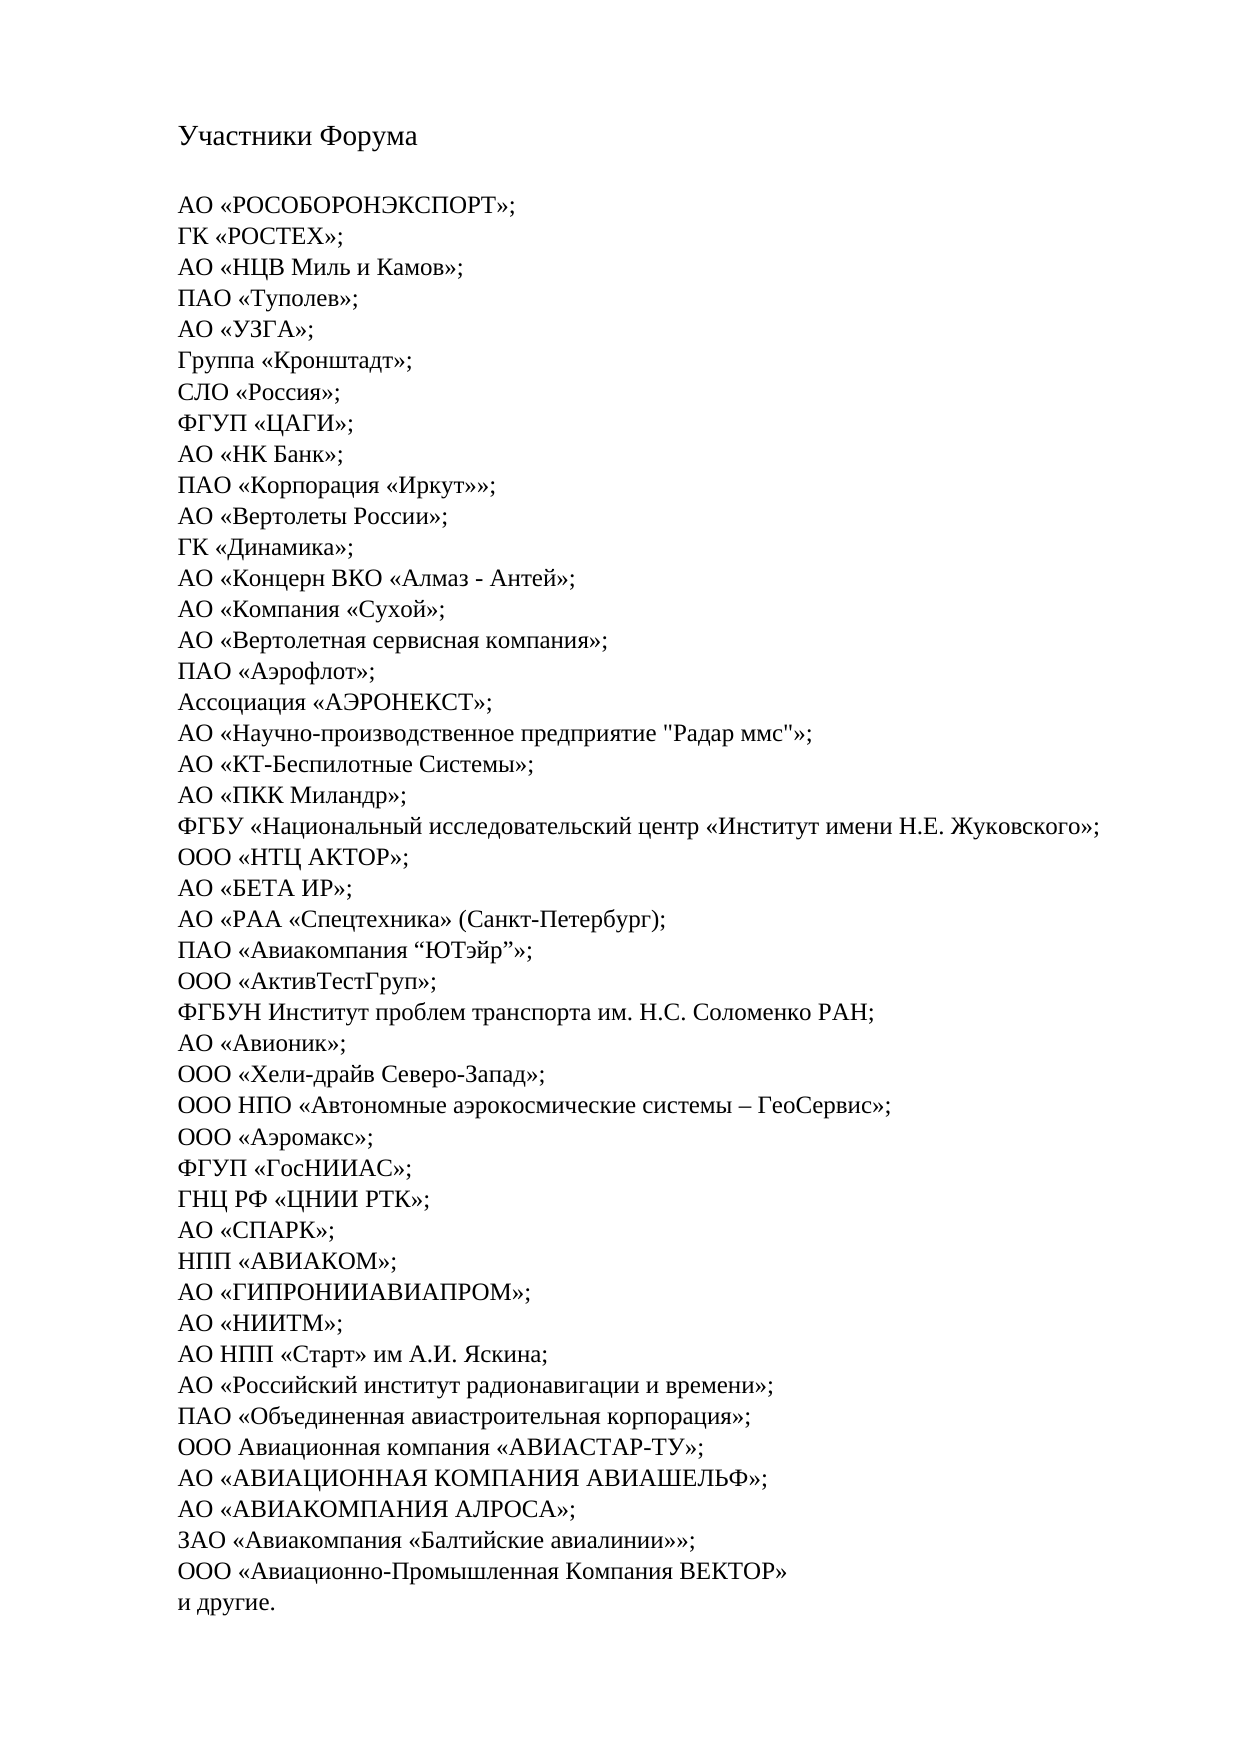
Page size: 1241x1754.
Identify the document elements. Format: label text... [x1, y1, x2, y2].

text ПАО «Туполев»; [177, 283, 1152, 312]
text ЗАО «Авиакомпания «Балтийские авиалинии»»; [177, 1525, 1152, 1554]
text АО «РОСОБОРОНЭКСПОРТ»; [177, 190, 1152, 219]
text АО «НЦВ Миль и Камов»; [177, 252, 1152, 281]
text АО «НК Банк»; [177, 439, 1152, 467]
text и другие. [177, 1587, 1152, 1616]
text АО «Вертолетная сервисная компания»; [177, 625, 1152, 654]
text ПАО «Авиакомпания “ЮТэйр”»; [177, 935, 1152, 964]
text Группа «Кронштадт»; [177, 346, 1152, 374]
text ПАО «Объединенная авиастроительная корпорация»; [177, 1401, 1152, 1430]
text ФГУП «ГосНИИАС»; [177, 1153, 1152, 1181]
text АО НПП «Старт» им А.И. Яскина; [177, 1339, 1152, 1368]
text ГНЦ РФ «ЦНИИ РТК»; [177, 1184, 1152, 1212]
text ГК «Динамика»; [177, 532, 1152, 561]
text Участники Форума [177, 118, 1152, 152]
text НПП «АВИАКОМ»; [177, 1246, 1152, 1274]
text ООО «Авиационно-Промышленная Компания ВЕКТОР» [177, 1556, 1152, 1585]
text АО «БЕТА ИР»; [177, 873, 1152, 902]
text АО «ПКК Миландр»; [177, 780, 1152, 809]
text АО «УЗГА»; [177, 314, 1152, 343]
text АО «Концерн ВКО «Алмаз - Антей»; [177, 563, 1152, 592]
text АО «СПАРК»; [177, 1215, 1152, 1243]
text АО «КТ-Беспилотные Системы»; [177, 749, 1152, 778]
text ООО НПО «Автономные аэрокосмические системы – ГеоСервис»; [177, 1091, 1152, 1119]
text ПАО «Аэрофлот»; [177, 656, 1152, 685]
text СЛО «Россия»; [177, 377, 1152, 405]
text АО «АВИАЦИОННАЯ КОМПАНИЯ АВИАШЕЛЬФ»; [177, 1463, 1152, 1492]
text ООО «Аэромакс»; [177, 1122, 1152, 1150]
text ООО «Хели-драйв Северо-Запад»; [177, 1059, 1152, 1088]
text ФГБУ «Национальный исследовательский центр «Институт имени Н.Е. Жуковского»; [177, 811, 1152, 840]
text АО «АВИАКОМПАНИЯ АЛРОСА»; [177, 1494, 1152, 1523]
text АО «Научно-производственное предприятие "Радар ммс"»; [177, 718, 1152, 747]
text АО «Компания «Сухой»; [177, 594, 1152, 623]
text ООО «НТЦ АКТОР»; [177, 842, 1152, 871]
text ФГУП «ЦАГИ»; [177, 408, 1152, 436]
text ФГБУН Институт проблем транспорта им. Н.С. Соломенко РАН; [177, 997, 1152, 1026]
text Ассоциация «АЭРОНЕКСТ»; [177, 687, 1152, 716]
text ООО Авиационная компания «АВИАСТАР-ТУ»; [177, 1432, 1152, 1461]
text АО «Вертолеты России»; [177, 501, 1152, 529]
text ГК «РОСТЕХ»; [177, 221, 1152, 250]
text АО «Авионик»; [177, 1028, 1152, 1057]
text ООО «АктивТестГруп»; [177, 966, 1152, 995]
text АО «ГИПРОНИИАВИАПРОМ»; [177, 1277, 1152, 1306]
text АО «РАА «Спецтехника» (Санкт-Петербург); [177, 904, 1152, 933]
text АО «Российский институт радионавигации и времени»; [177, 1370, 1152, 1399]
text ПАО «Корпорация «Иркут»»; [177, 470, 1152, 498]
text АО «НИИТМ»; [177, 1308, 1152, 1337]
